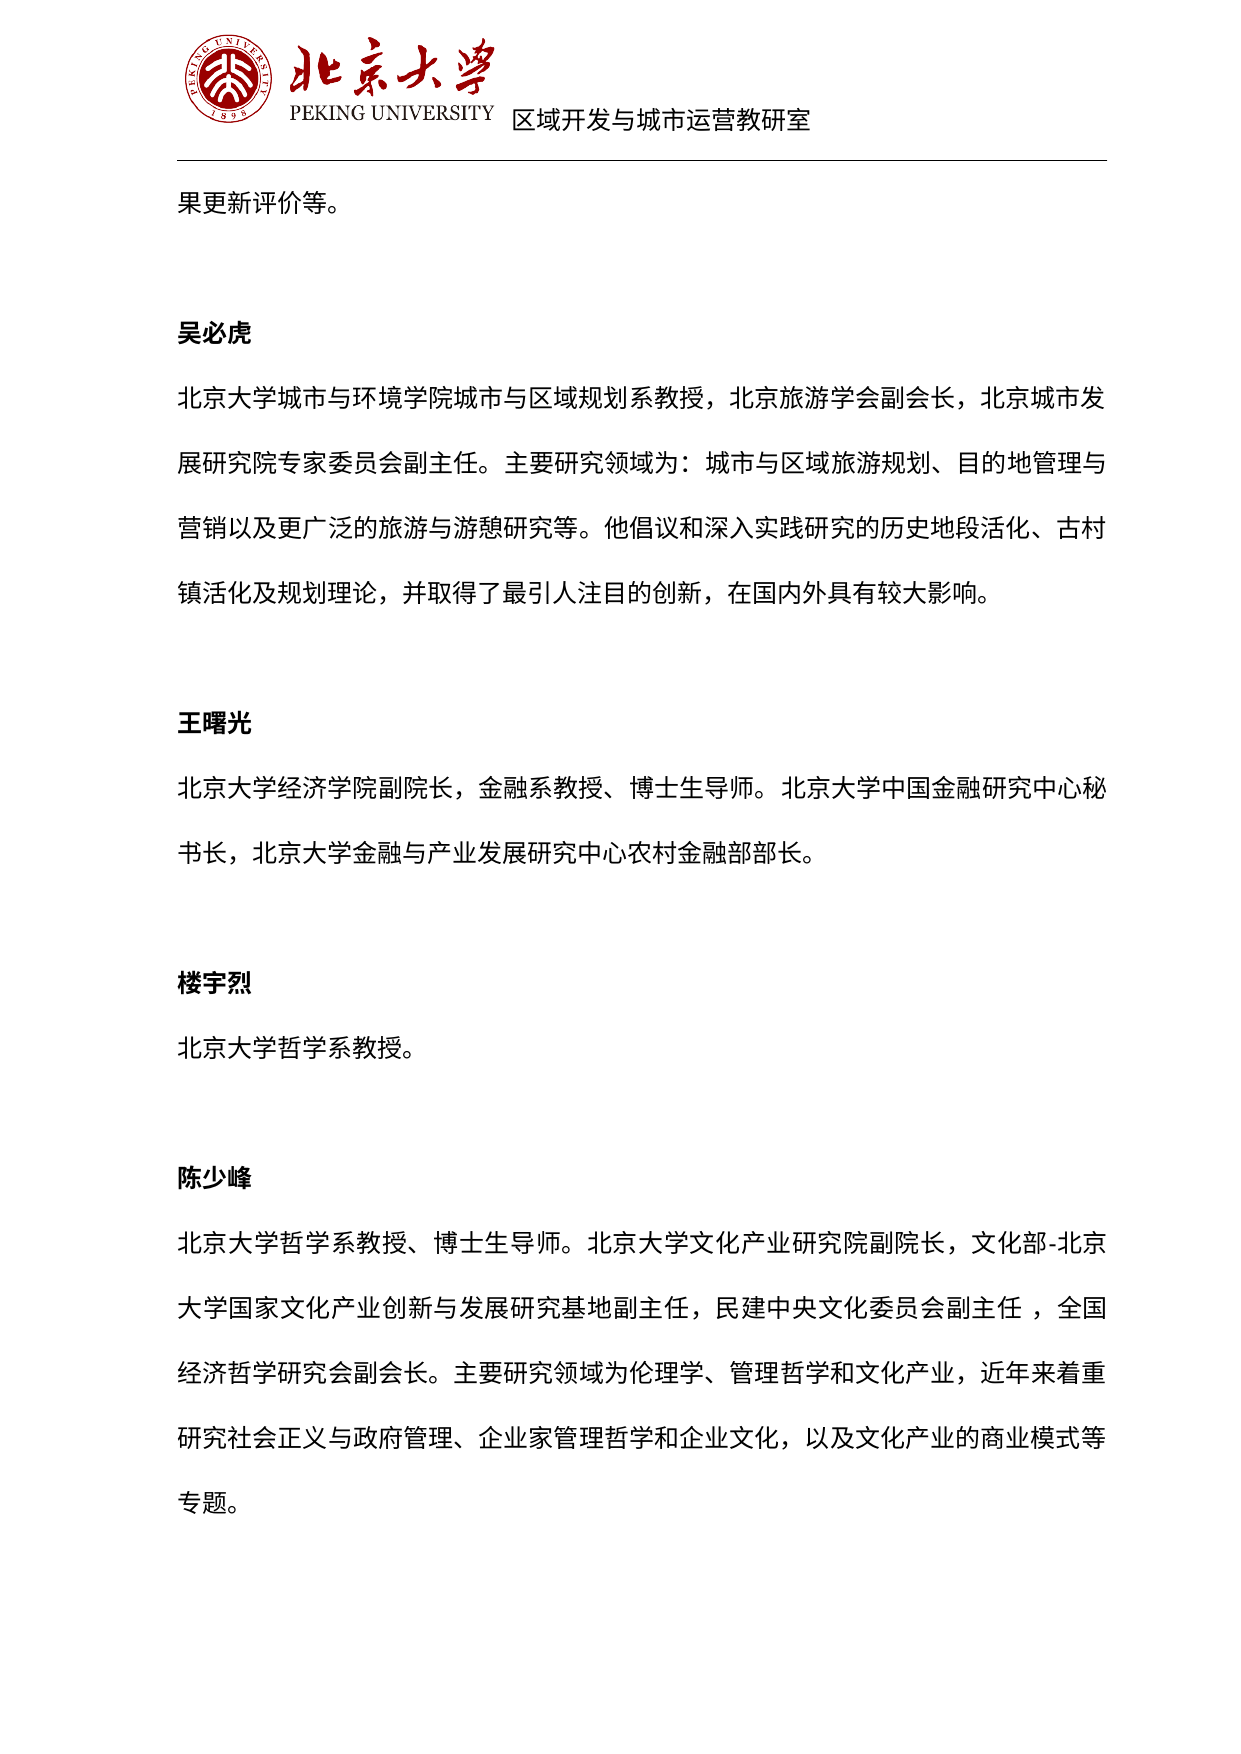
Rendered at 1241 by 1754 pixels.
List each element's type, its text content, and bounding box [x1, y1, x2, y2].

text 楼宇烈 [177, 949, 1107, 1014]
text 北京大学哲学系教授、博士生导师。北京大学文化产业研究院副院长，文化部-北京大学国家文化产业创新与发展研究基地副主任，民建中央文化委员会副主任 ，全国经济哲学研究会副会长。主要研究领域为伦理学、管理哲学和文化产业，近年来着重研究社会正义与政府管理、企业家管理哲学和企业文化，以及文化产业的商业模式等专题。 [177, 1209, 1107, 1534]
text 王曙光 [177, 689, 1107, 754]
picture [177, 30, 512, 130]
text 北京大学哲学系教授。 [177, 1014, 1107, 1079]
text 北京大学经济学院副院长，金融系教授、博士生导师。北京大学中国金融研究中心秘书长，北京大学金融与产业发展研究中心农村金融部部长。 [177, 754, 1107, 884]
text 吴必虎 [177, 299, 1107, 364]
text 北京大学城市与环境学院城市与区域规划系教授，北京旅游学会副会长，北京城市发展研究院专家委员会副主任。主要研究领域为：城市与区域旅游规划、目的地管理与营销以及更广泛的旅游与游憩研究等。他倡议和深入实践研究的历史地段活化、古村镇活化及规划理论，并取得了最引人注目的创新，在国内外具有较大影响。 [177, 364, 1107, 624]
text 陈少峰 [177, 1144, 1107, 1209]
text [177, 169, 1107, 234]
